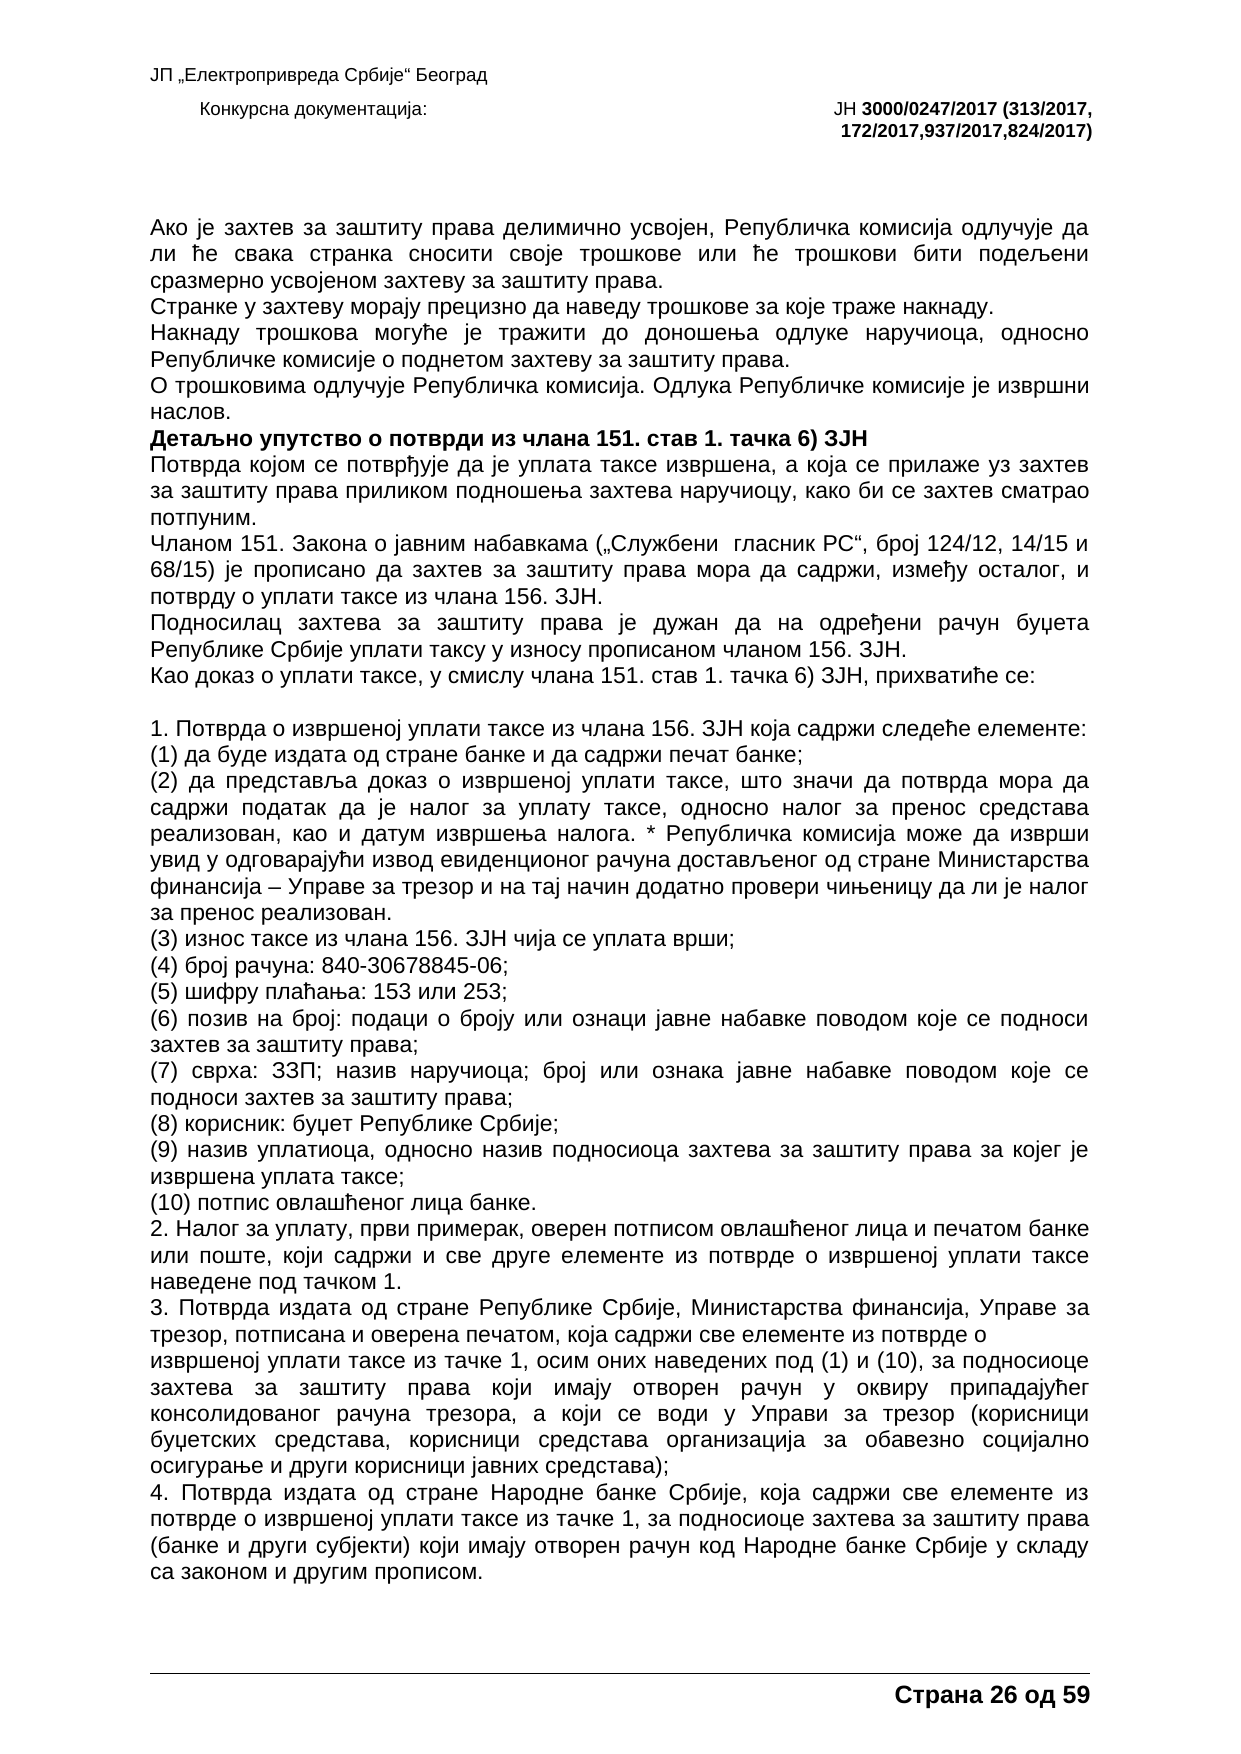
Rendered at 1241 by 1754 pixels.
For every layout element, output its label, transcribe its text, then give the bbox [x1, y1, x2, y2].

text Детаљно упутство о потврди из члана 151. став 1. тачка 6) ЗЈН [150, 425, 1090, 451]
text Подносилац захтева за заштиту права је дужан да на одређени рачун буџета Републике Србије уплати таксу у износу прописаном чланом 156. ЗЈН. [150, 609, 1090, 662]
text (9) назив уплатиоца, односно назив подносиоца захтева за заштиту права за којег је извршена уплата таксе; [150, 1136, 1090, 1189]
text (2) да представља доказ о извршеној уплати таксе, што значи да потврда мора да садржи податак да је налог за уплату таксе, односно налог за пренос средстава реализован, као и датум извршења налога. * Републичка комисија може да изврши увид у одговарајући извод евиденционог рачуна достављеног од стране Министарства финансија – Управе за трезор и на тај начин додатно провери чињеницу да ли је налог за пренос реализован. [150, 767, 1090, 925]
text О трошковима одлучује Републичка комисија. Одлука Републичке комисије је извршни наслов. [150, 372, 1090, 425]
text Накнаду трошкова могуће је тражити до доношења одлуке наручиоца, односно Републичке комисије о поднетом захтеву за заштиту права. [150, 319, 1090, 372]
text (1) да буде издата од стране банке и да садржи печат банке; [150, 741, 1090, 767]
text (6) позив на број: подаци о броју или ознаци јавне набавке поводом које се подноси захтев за заштиту права; [150, 1004, 1090, 1057]
text (8) корисник: буџет Републике Србије; [150, 1110, 1090, 1136]
text 1. Потврда о извршеној уплати таксе из члана 156. ЗЈН која садржи следеће елементе: [150, 714, 1090, 741]
text Ако је захтев за заштиту права делимично усвојен, Републичка комисија одлучује да ли ће свака странка сносити своје трошкове или ће трошкови бити подељени сразмерно усвојеном захтеву за заштиту права. [150, 214, 1090, 293]
text (4) број рачуна: 840-30678845-06; [150, 952, 1090, 978]
text (10) потпис овлашћеног лица банке. [150, 1189, 1090, 1215]
text 4. Потврда издата од стране Народне банке Србије, која садржи све елементе из потврде о извршеној уплати таксе из тачке 1, за подносиоце захтева за заштиту права (банке и други субјекти) који имају отворен рачун код Народне банке Србије у складу са законом и другим прописом. [150, 1479, 1090, 1584]
text 3. Потврда издата од стране Републике Србије, Министарства финансија, Управе за трезор, потписана и оверена печатом, која садржи све елементе из потврде о [150, 1294, 1090, 1347]
text Као доказ о уплати таксе, у смислу члана 151. став 1. тачка 6) ЗЈН, прихватиће се: [150, 662, 1090, 688]
text извршеној уплати таксе из тачке 1, осим оних наведених под (1) и (10), за подносиоце захтева за заштиту права који имају отворен рачун у оквиру припадајућег консолидованог рачуна трезора, а који се води у Управи за трезор (корисници буџетских средстава, корисници средстава организација за обавезно социјално осигурање и други корисници јавних средстава); [150, 1347, 1090, 1479]
text (7) сврха: ЗЗП; назив наручиоца; број или ознака јавне набавке поводом које се подноси захтев за заштиту права; [150, 1057, 1090, 1110]
text (3) износ таксе из члана 156. ЗЈН чија се уплата врши; [150, 925, 1090, 952]
text Чланом 151. Закона о јавним набавкама („Службени гласник РС“, број 124/12, 14/15 и 68/15) је прописано да захтев за заштиту права мора да садржи, између осталог, и потврду о уплати таксе из члана 156. ЗЈН. [150, 530, 1090, 609]
text Потврда којом се потврђује да је уплата таксе извршена, а која се прилаже уз захтев за заштиту права приликом подношења захтева наручиоцу, како би се захтев сматрао потпуним. [150, 451, 1090, 530]
text (5) шифру плаћања: 153 или 253; [150, 978, 1090, 1004]
text Странке у захтеву морају прецизно да наведу трошкове за које траже накнаду. [150, 293, 1090, 319]
text 2. Налог за уплату, први примерак, оверен потписом овлашћеног лица и печатом банке или поште, који садржи и све друге елементе из потврде о извршеној уплати таксе наведене под тачком 1. [150, 1215, 1090, 1294]
